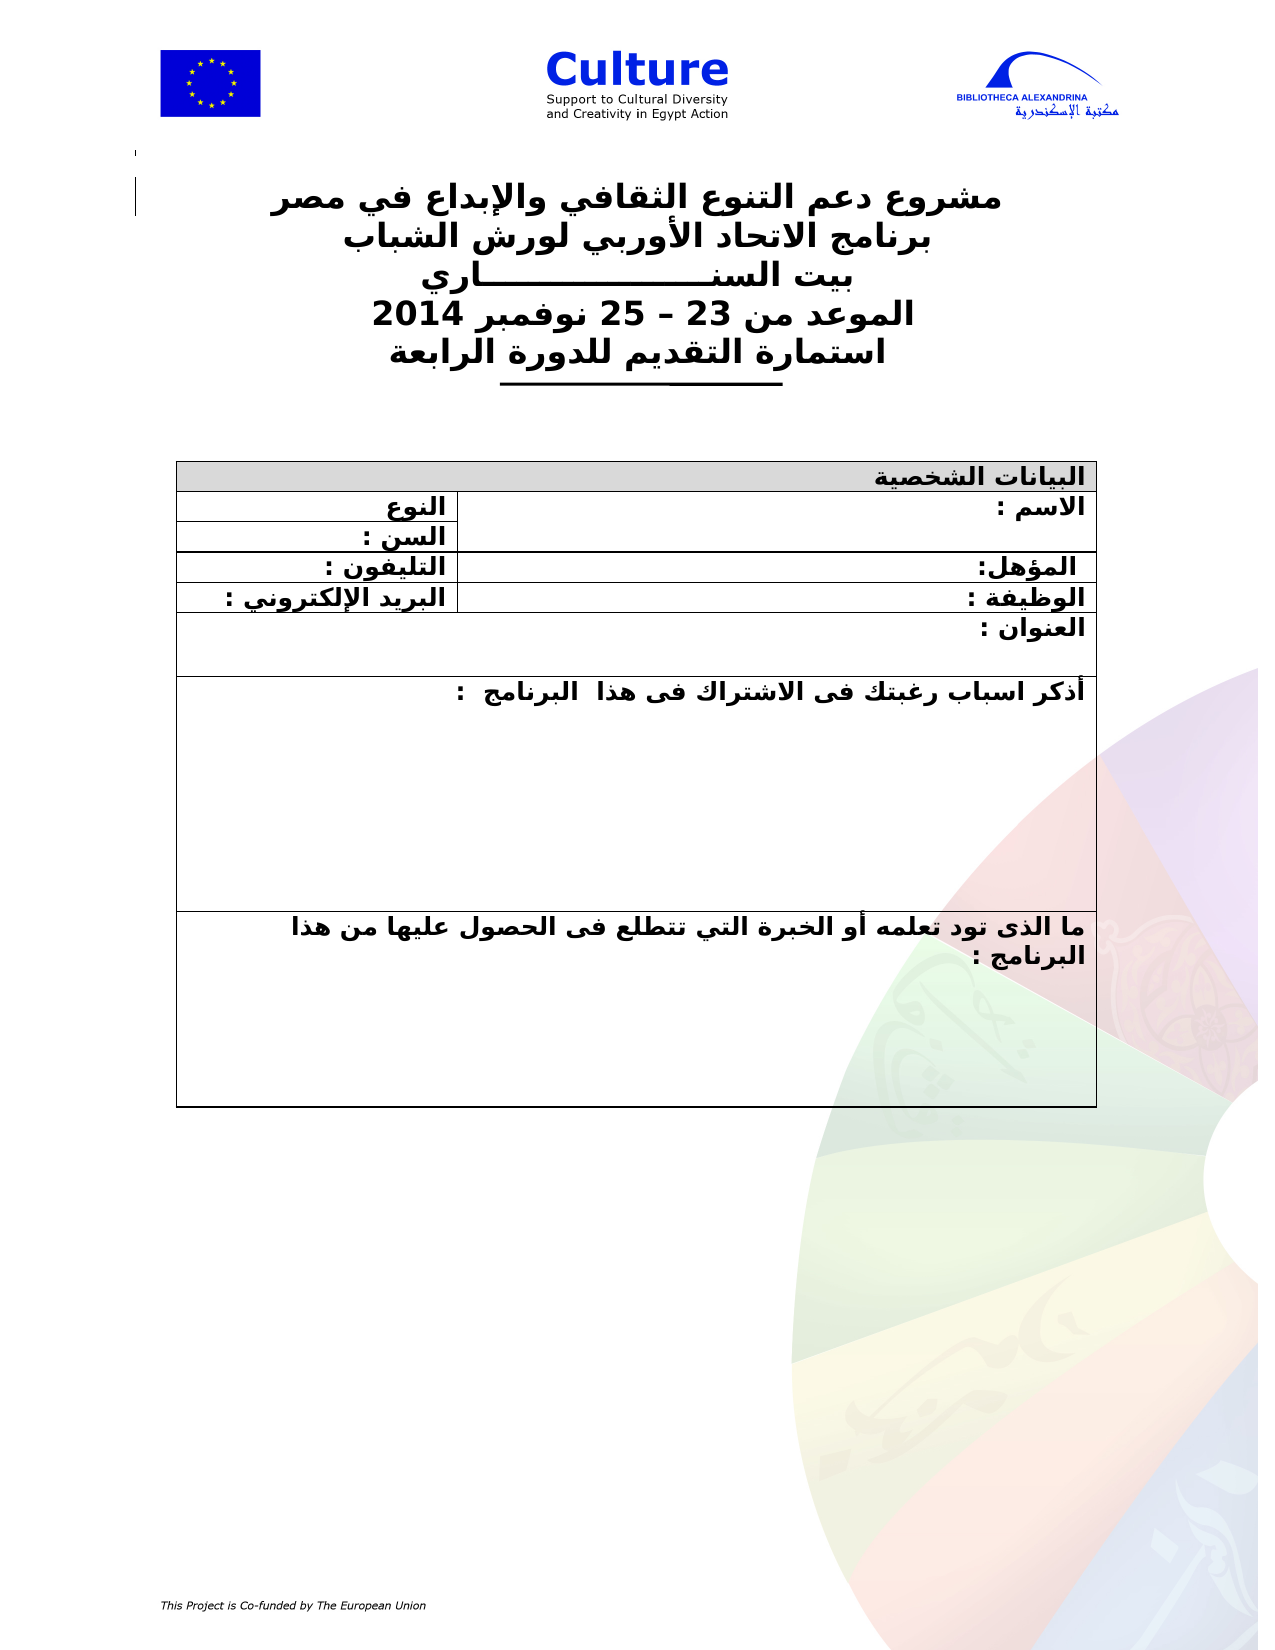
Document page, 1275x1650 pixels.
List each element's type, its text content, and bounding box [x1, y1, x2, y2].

table_cell البريد الإلكتروني : [177, 583, 457, 612]
table_cell أذكر اسباب رغبتك فى الاشتراك فى هذا البرنامج : [177, 677, 1096, 911]
picture [17, 0, 1258, 1650]
text برنامج الاتحاد الأوربي لورش الشباب [150, 216, 1125, 255]
table_cell التليفون : [177, 553, 457, 582]
text بيت السنــــــــــــــــــــاري [150, 255, 1125, 294]
table_cell الوظيفة : [458, 583, 1096, 612]
table_cell الاسم : [458, 492, 1096, 551]
table_cell المؤهل: [458, 553, 1096, 582]
table_cell السن : [177, 522, 457, 551]
table_cell العنوان : [177, 613, 1096, 676]
table_cell النوع [177, 492, 457, 521]
text مشروع دعم التنوع الثقافي والإبداع في مصر [150, 177, 1125, 216]
table_header البيانات الشخصية [177, 462, 1096, 491]
text الموعد من 23 – 25 نوفمبر 2014 [150, 294, 1125, 333]
table_cell ما الذى تود تعلمه أو الخبرة التي تتطلع فى الحصول عليها من هذا البرنامج : [177, 912, 1096, 1106]
text استمارة التقديم للدورة الرابعة [150, 333, 1125, 372]
